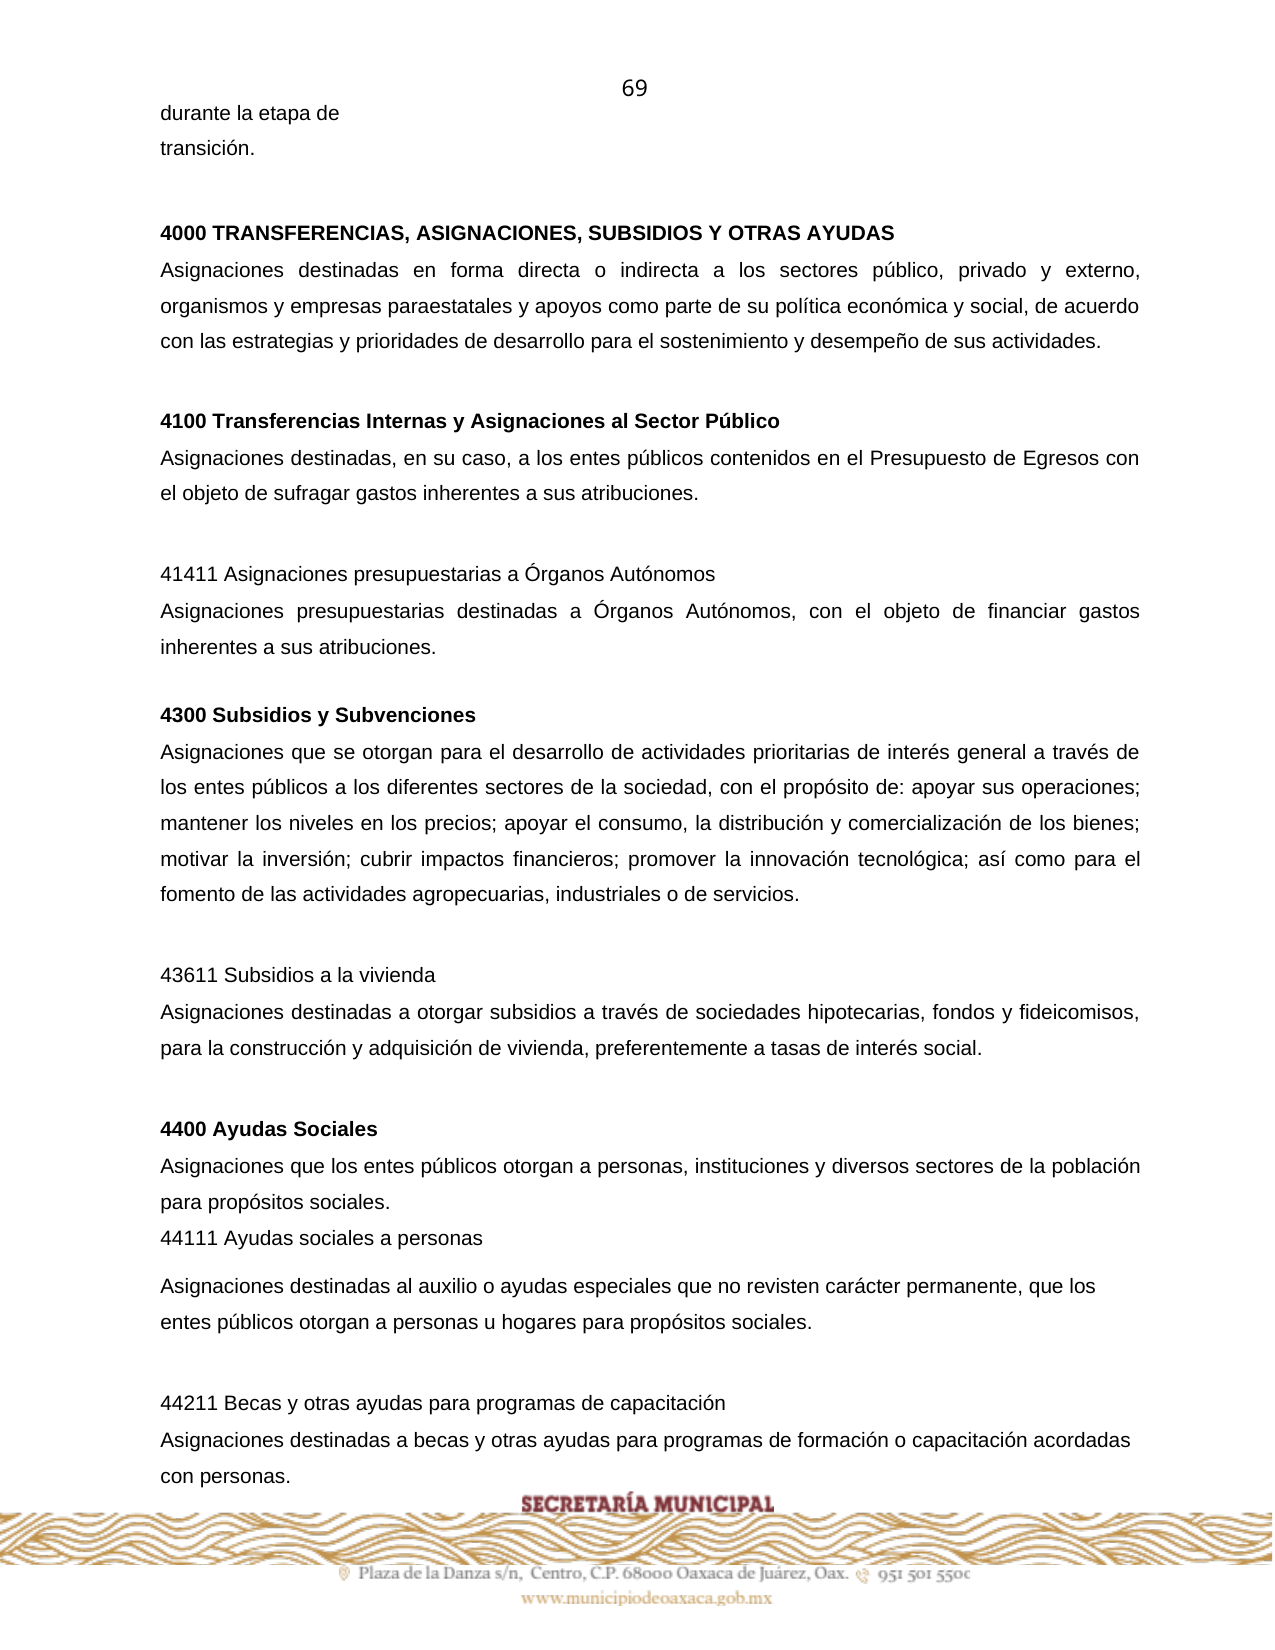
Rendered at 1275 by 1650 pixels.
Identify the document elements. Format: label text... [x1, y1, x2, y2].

text Asignaciones destinadas en forma directa o indirecta a los sectores público, privado y externo, organismos y empresas paraestatales y apoyos como parte de su política económica y social, de acuerdo con las estrategias y prioridades de desarrollo para el sostenimiento y desempeño de sus actividades. [160, 258, 1142, 353]
text Asignaciones que los entes públicos otorgan a personas, instituciones y diversos sectores de la población para propósitos sociales. [160, 1154, 1142, 1214]
text Asignaciones destinadas, en su caso, a los entes públicos contenidos en el Presupuesto de Egresos con el objeto de sufragar gastos inherentes a sus atribuciones. [160, 446, 1142, 505]
text 44211 Becas y otras ayudas para programas de capacitación [160, 1391, 1142, 1415]
text Asignaciones presupuestarias destinadas a Órganos Autónomos, con el objeto de financiar gastos inherentes a sus atribuciones. [160, 599, 1142, 659]
text 4400 Ayudas Sociales [160, 1117, 1142, 1141]
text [160, 100, 1142, 124]
text Asignaciones destinadas a becas y otras ayudas para programas de formación o capacitación acordadas con personas. [160, 1428, 1142, 1488]
text Asignaciones destinadas al auxilio o ayudas especiales que no revisten carácter permanente, que los entes públicos otorgan a personas u hogares para propósitos sociales. [160, 1274, 1142, 1334]
text 4300 Subsidios y Subvenciones [160, 702, 1142, 726]
text 4000 TRANSFERENCIAS, ASIGNACIONES, SUBSIDIOS Y OTRAS AYUDAS [160, 221, 1142, 245]
text 44111 Ayudas sociales a personas [160, 1226, 1142, 1249]
text Asignaciones que se otorgan para el desarrollo de actividades prioritarias de interés general a través de los entes públicos a los diferentes sectores de la sociedad, con el propósito de: apoyar sus operaciones; mantener los niveles en los precios; apoyar el consumo, la distribución y comercialización de los bienes; motivar la inversión; cubrir impactos financieros; promover la innovación tecnológica; así como para el fomento de las actividades agropecuarias, industriales o de servicios. [160, 739, 1142, 906]
text 4100 Transferencias Internas y Asignaciones al Sector Público [160, 408, 1142, 432]
text transición. [160, 136, 1142, 160]
text Asignaciones destinadas a otorgar subsidios a través de sociedades hipotecarias, fondos y fideicomisos, para la construcción y adquisición de vivienda, preferentemente a tasas de interés social. [160, 1000, 1142, 1060]
text 43611 Subsidios a la vivienda [160, 963, 1142, 987]
text 41411 Asignaciones presupuestarias a Órganos Autónomos [160, 562, 1142, 586]
